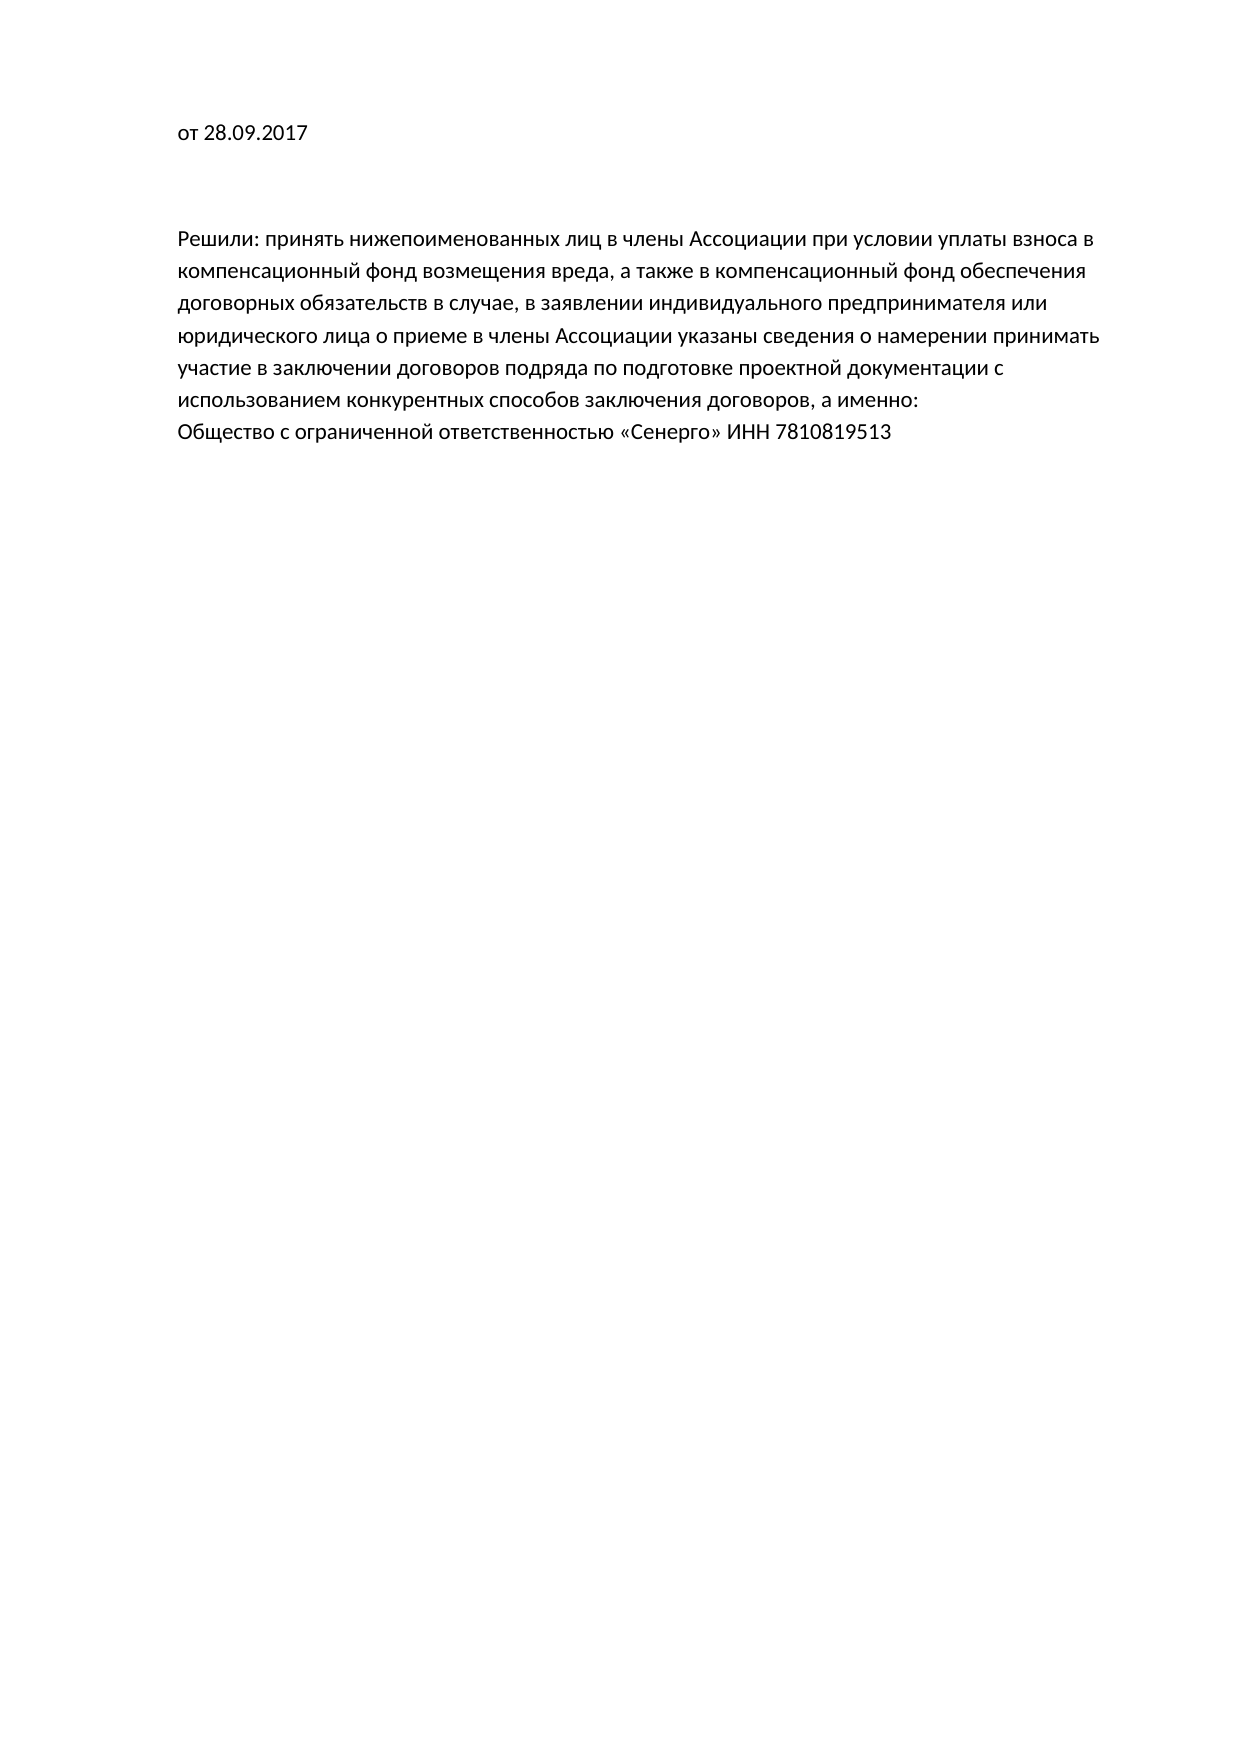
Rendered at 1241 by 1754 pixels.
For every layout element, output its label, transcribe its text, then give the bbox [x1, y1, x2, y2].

text Решили: принять нижепоименованных лиц в члены Ассоциации при условии уплаты взноса в компенсационный фонд возмещения вреда, а также в компенсационный фонд обеспечения договорных обязательств в случае, в заявлении индивидуального предпринимателя или юридического лица о приеме в члены Ассоциации указаны сведения о намерении принимать участие в заключении договоров подряда по подготовке проектной документации с использованием конкурентных способов заключения договоров, а именно: Общество с ограниченной ответственностью «Сенерго» ИНН 7810819513 [177, 224, 1152, 445]
text от 28.09.2017 [177, 118, 1152, 146]
